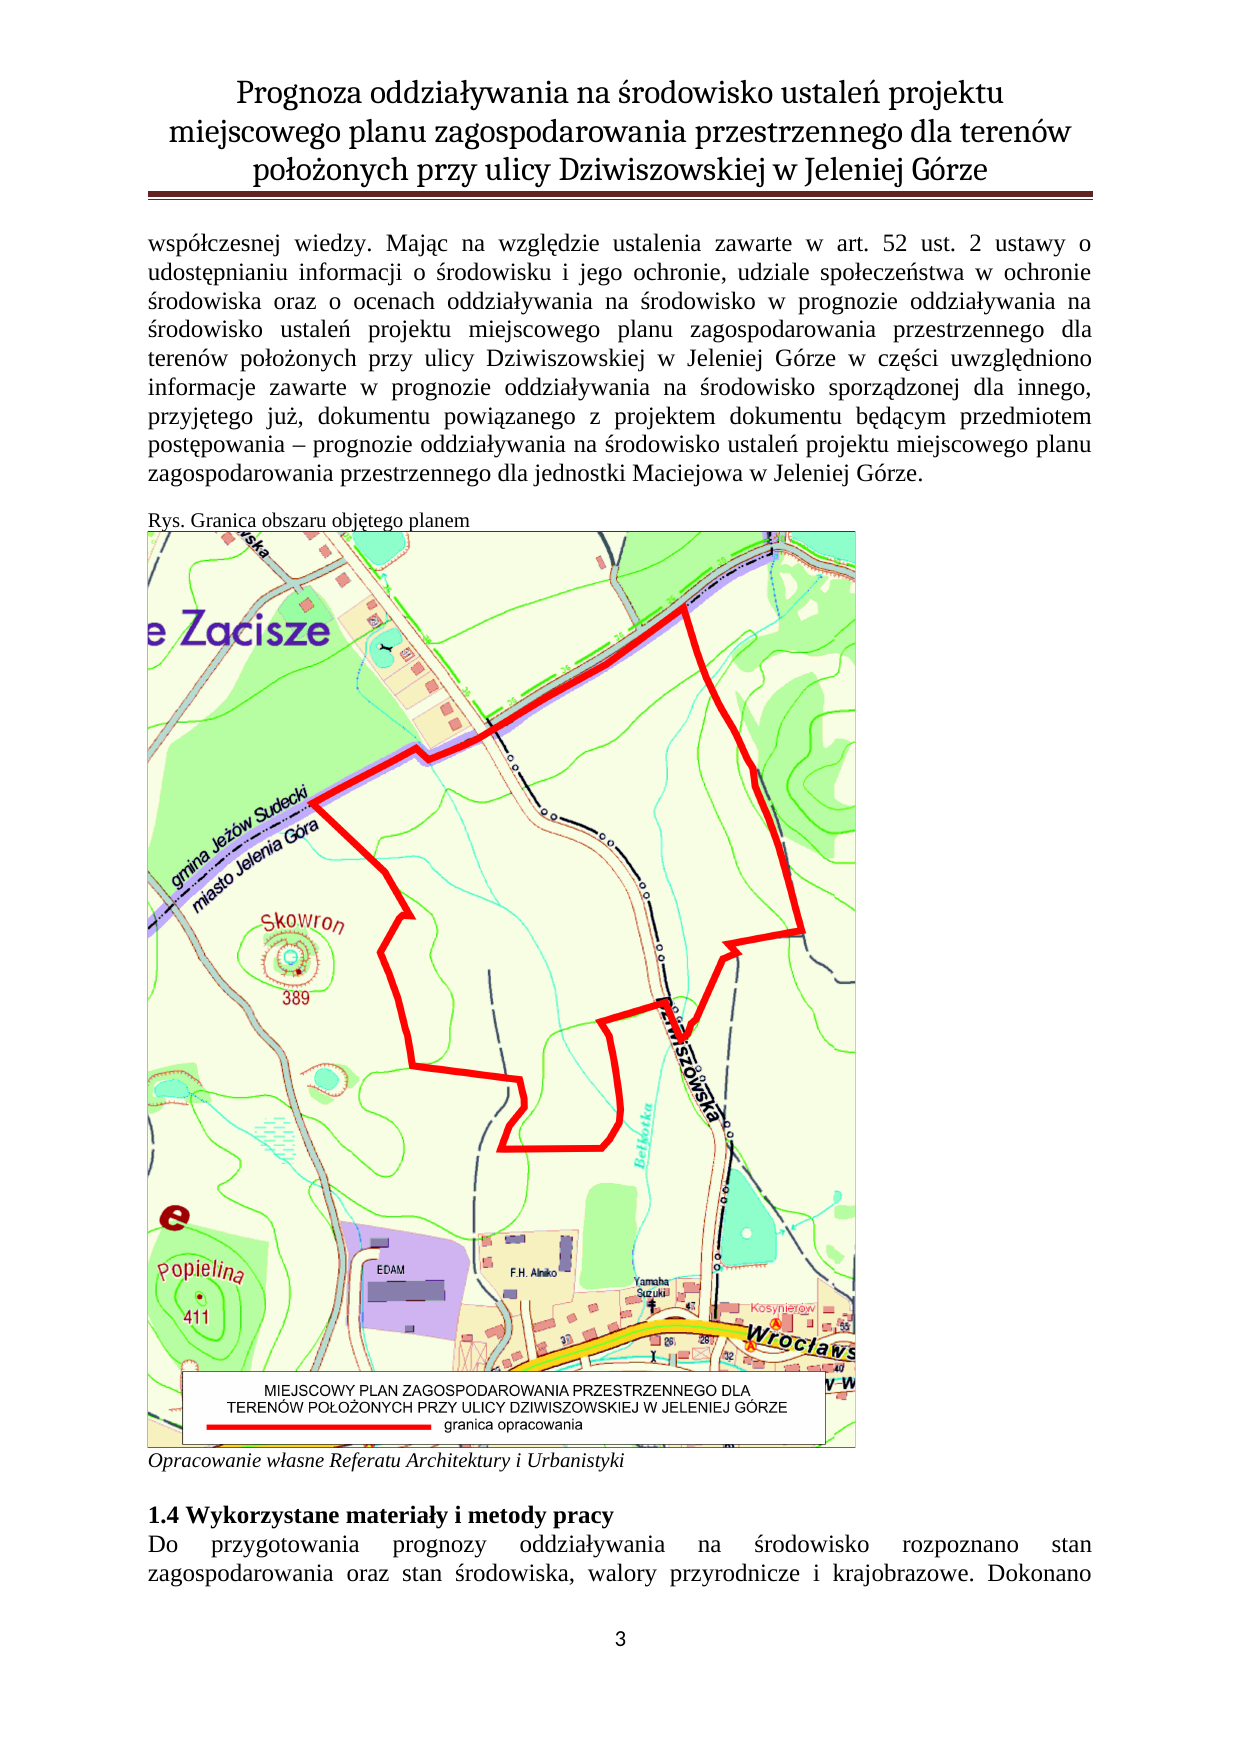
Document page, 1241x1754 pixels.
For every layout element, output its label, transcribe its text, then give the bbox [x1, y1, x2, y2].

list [148, 1529, 1093, 1587]
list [148, 228, 1093, 487]
list 1.4 Wykorzystane materiały i metody pracy [148, 1500, 1093, 1529]
list Rys. Granica obszaru objętego planem [148, 508, 1093, 532]
picture [147, 531, 856, 1448]
list Opracowanie własne Referatu Architektury i Urbanistyki [148, 1447, 1093, 1472]
